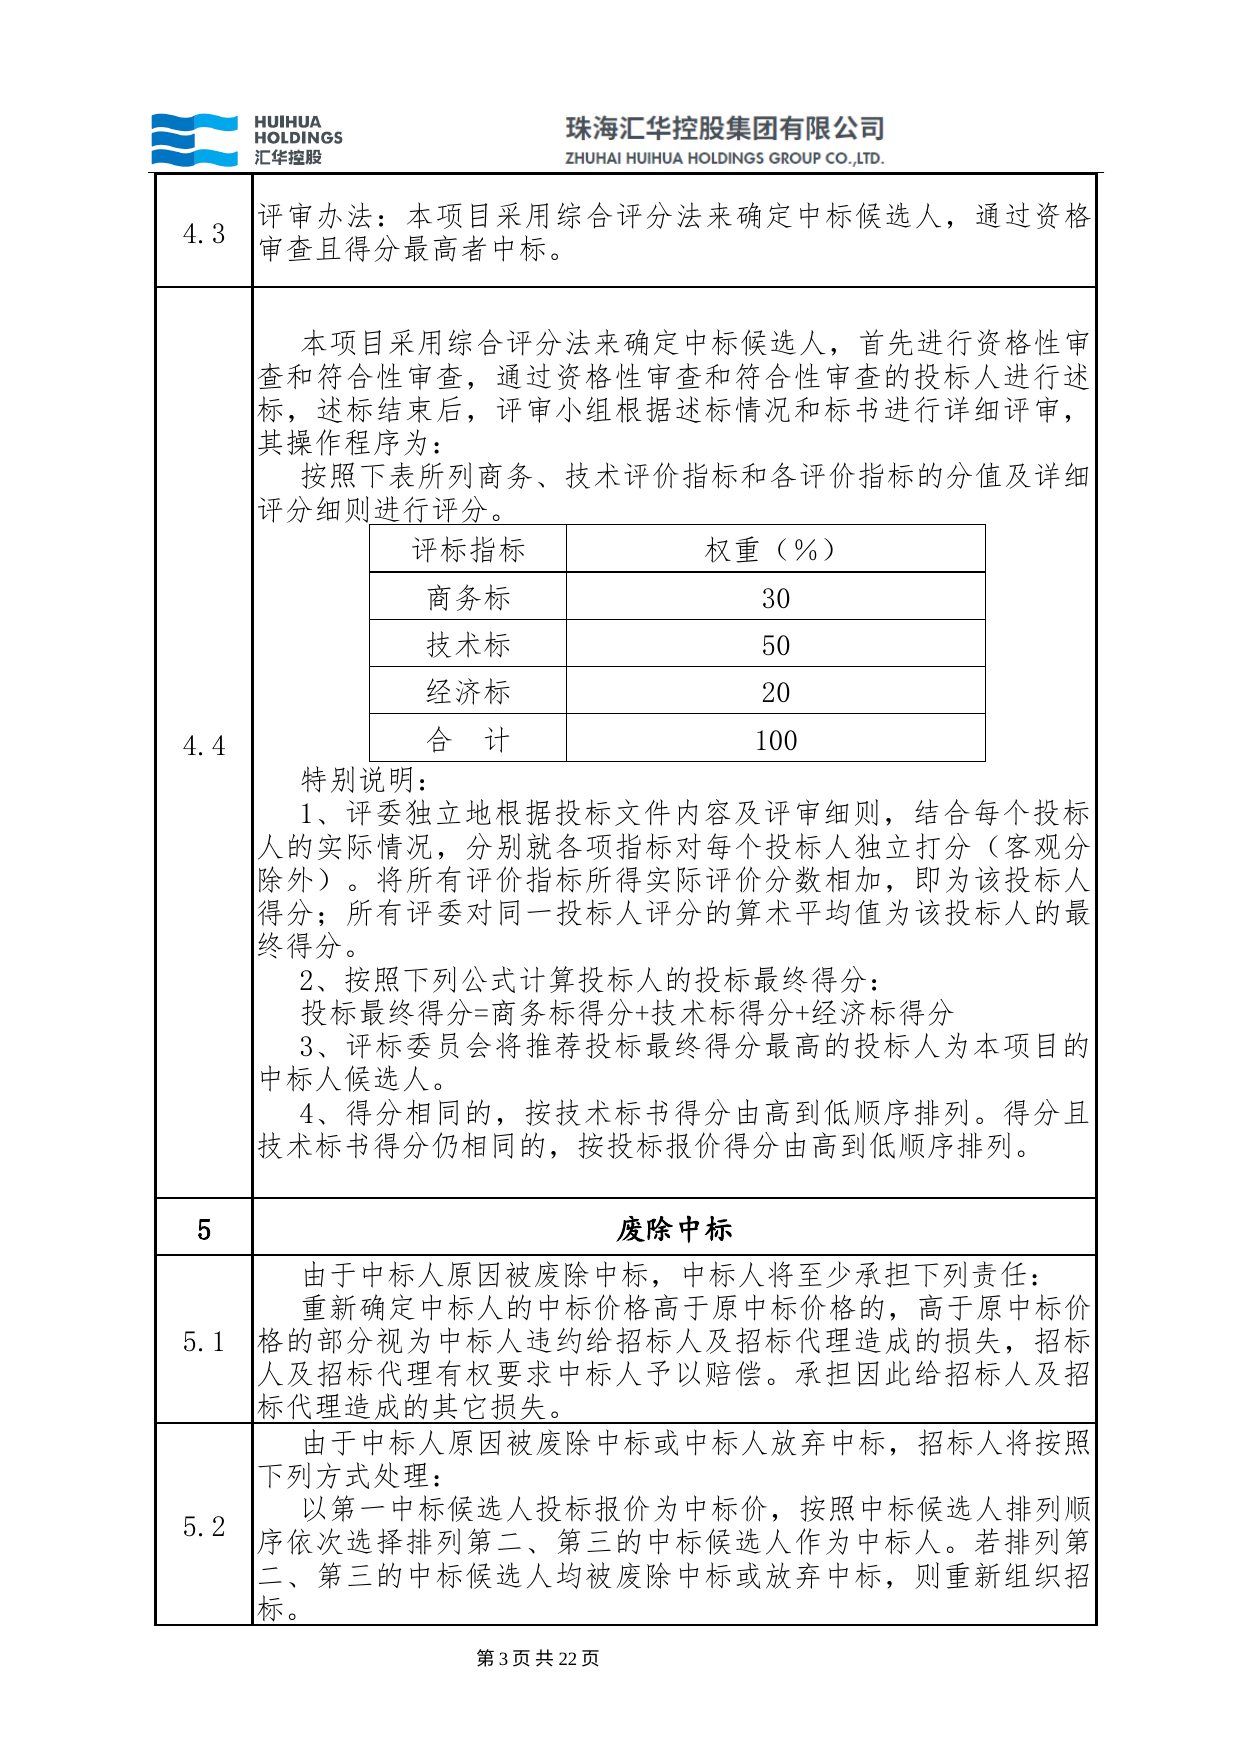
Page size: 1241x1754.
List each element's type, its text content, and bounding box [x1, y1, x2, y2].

table_cell 由于中标人原因被废除中标或中标人放弃中标，招标人将按照下列方式处理： 以第一中标候选人投标报价为中标价，按照中标候选人排列顺序依次选择排列第二、第三的中标候选人作为中标人。若排列第二、第三的中标候选人均被废除中标或放弃中标，则重新组织招标。 [254, 1424, 1095, 1623]
table_cell 由于中标人原因被废除中标，中标人将至少承担下列责任： 重新确定中标人的中标价格高于原中标价格的，高于原中标价格的部分视为中标人违约给招标人及招标代理造成的损失，招标人及招标代理有权要求中标人予以赔偿。承担因此给招标人及招标代理造成的其它损失。 [254, 1256, 1095, 1422]
picture [560, 110, 889, 170]
table_cell 4.3 [157, 175, 251, 286]
table_cell 废除中标 [254, 1199, 1095, 1254]
table_cell 评审办法：本项目采用综合评分法来确定中标候选人，通过资格审查且得分最高者中标。 [254, 175, 1095, 286]
table_cell 5.1 [157, 1256, 251, 1422]
table_cell 5.2 [157, 1424, 251, 1623]
table_cell 5 [157, 1199, 251, 1254]
table_cell 4.4 [157, 288, 251, 1197]
table_cell 本项目采用综合评分法来确定中标候选人，首先进行资格性审查和符合性审查，通过资格性审查和符合性审查的投标人进行述标，述标结束后，评审小组根据述标情况和标书进行详细评审，其操作程序为： 按照下表所列商务、技术评价指标和各评价指标的分值及详细评分细则进行评分。 特别说明： 1、评委独立地根据投标文件内容及评审细则，结合每个投标人的实际情况，分别就各项指标对每个投标人独立打分（客观分除外）。将所有评价指标所得实际评价分数相加，即为该投标人得分；所有评委对同一投标人评分的算术平均值为该投标人的最终得分。 2、按照下列公式计算投标人的投标最终得分： 投标最终得分=商务标得分+技术标得分+经济标得分 3、评标委员会将推荐投标最终得分最高的投标人为本项目的中标人候选人。 4、得分相同的，按技术标书得分由高到低顺序排列。得分且技术标书得分仍相同的，按投标报价得分由高到低顺序排列。 [254, 288, 1095, 1197]
picture [147, 110, 345, 170]
